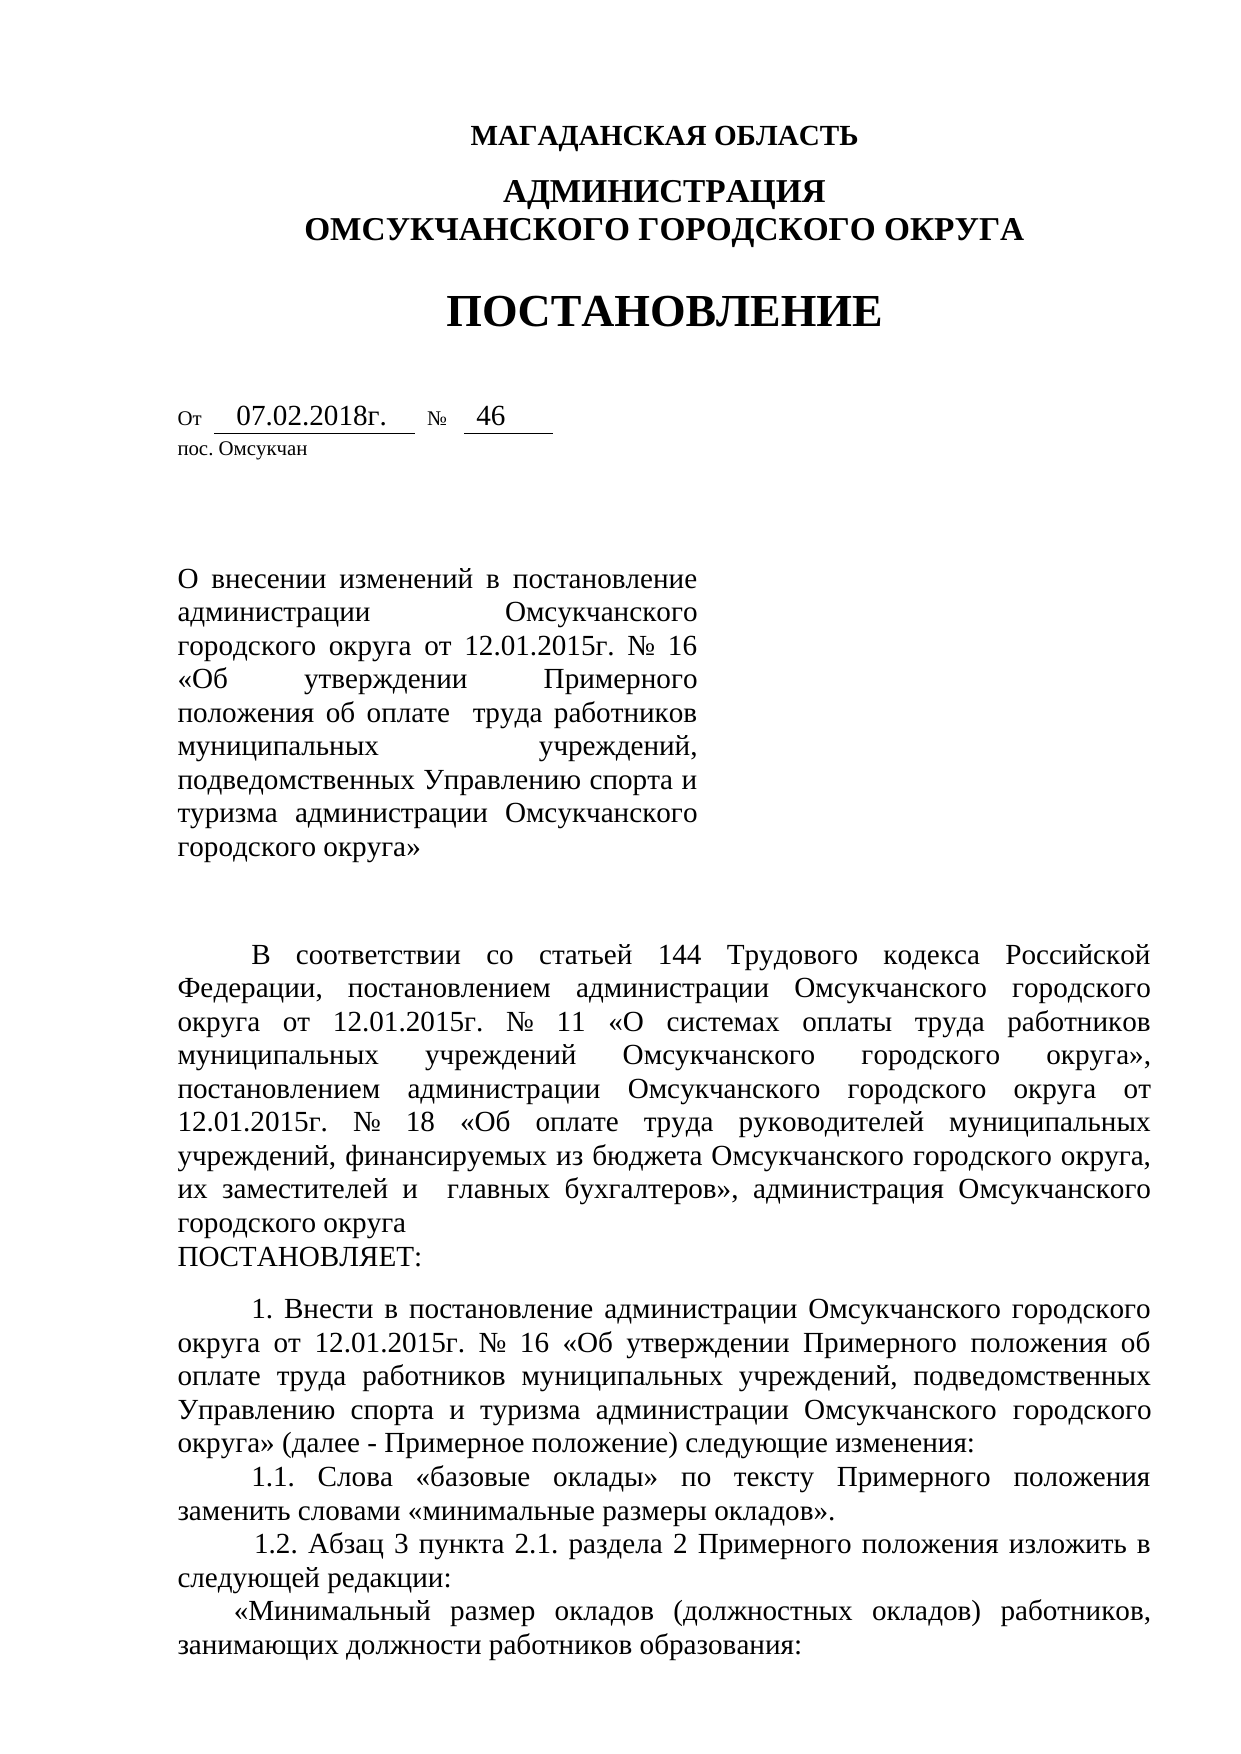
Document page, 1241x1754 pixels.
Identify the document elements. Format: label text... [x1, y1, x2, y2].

text пос. Омсукчан [177, 436, 1152, 460]
title ОМСУКЧАНСКОГО ГОРОДСКОГО ОКРУГА [177, 209, 1152, 247]
text 1.1. Слова «базовые оклады» по тексту Примерного положения заменить словами «минимальные размеры окладов». [177, 1459, 1152, 1526]
text 1. Внести в постановление администрации Омсукчанского городского округа от 12.01.2015г. № 16 «Об утверждении Примерного положения об оплате труда работников муниципальных учреждений, подведомственных Управлению спорта и туризма администрации Омсукчанского городского округа» (далее - Примерное положение) следующие изменения: [177, 1291, 1152, 1459]
text Магаданская область [177, 118, 1152, 152]
text В соответствии со статьей 144 Трудового кодекса Российской Федерации, постановлением администрации Омсукчанского городского округа от 12.01.2015г. № 11 «О системах оплаты труда работников муниципальных учреждений Омсукчанского городского округа», постановлением администрации Омсукчанского городского округа от 12.01.2015г. № 18 «Об оплате труда руководителей муниципальных учреждений, финансируемых из бюджета Омсукчанского городского округа, их заместителей и главных бухгалтеров», администрация Омсукчанского городского округа [177, 937, 1152, 1239]
text «Минимальный размер окладов (должностных окладов) работников, занимающих должности работников образования: [177, 1593, 1152, 1660]
text От 07.02.2018г. № 46 [177, 398, 1152, 431]
title АДМИНИСТРАЦИЯ [177, 171, 1152, 209]
text ПОСТАНОВЛЕНИЕ [177, 283, 1152, 336]
text 1.2. Абзац 3 пункта 2.1. раздела 2 Примерного положения изложить в следующей редакции: [177, 1526, 1152, 1593]
text ПОСТАНОВЛЯЕТ: [177, 1239, 1152, 1272]
table_header О внесении изменений в постановление администрации Омсукчанского городского округа от 12.01.2015г. № 16 «Об утверждении Примерного положения об оплате труда работников муниципальных учреждений, подведомственных Управлению спорта и туризма администрации Омсукчанского городского округа» [166, 561, 709, 863]
